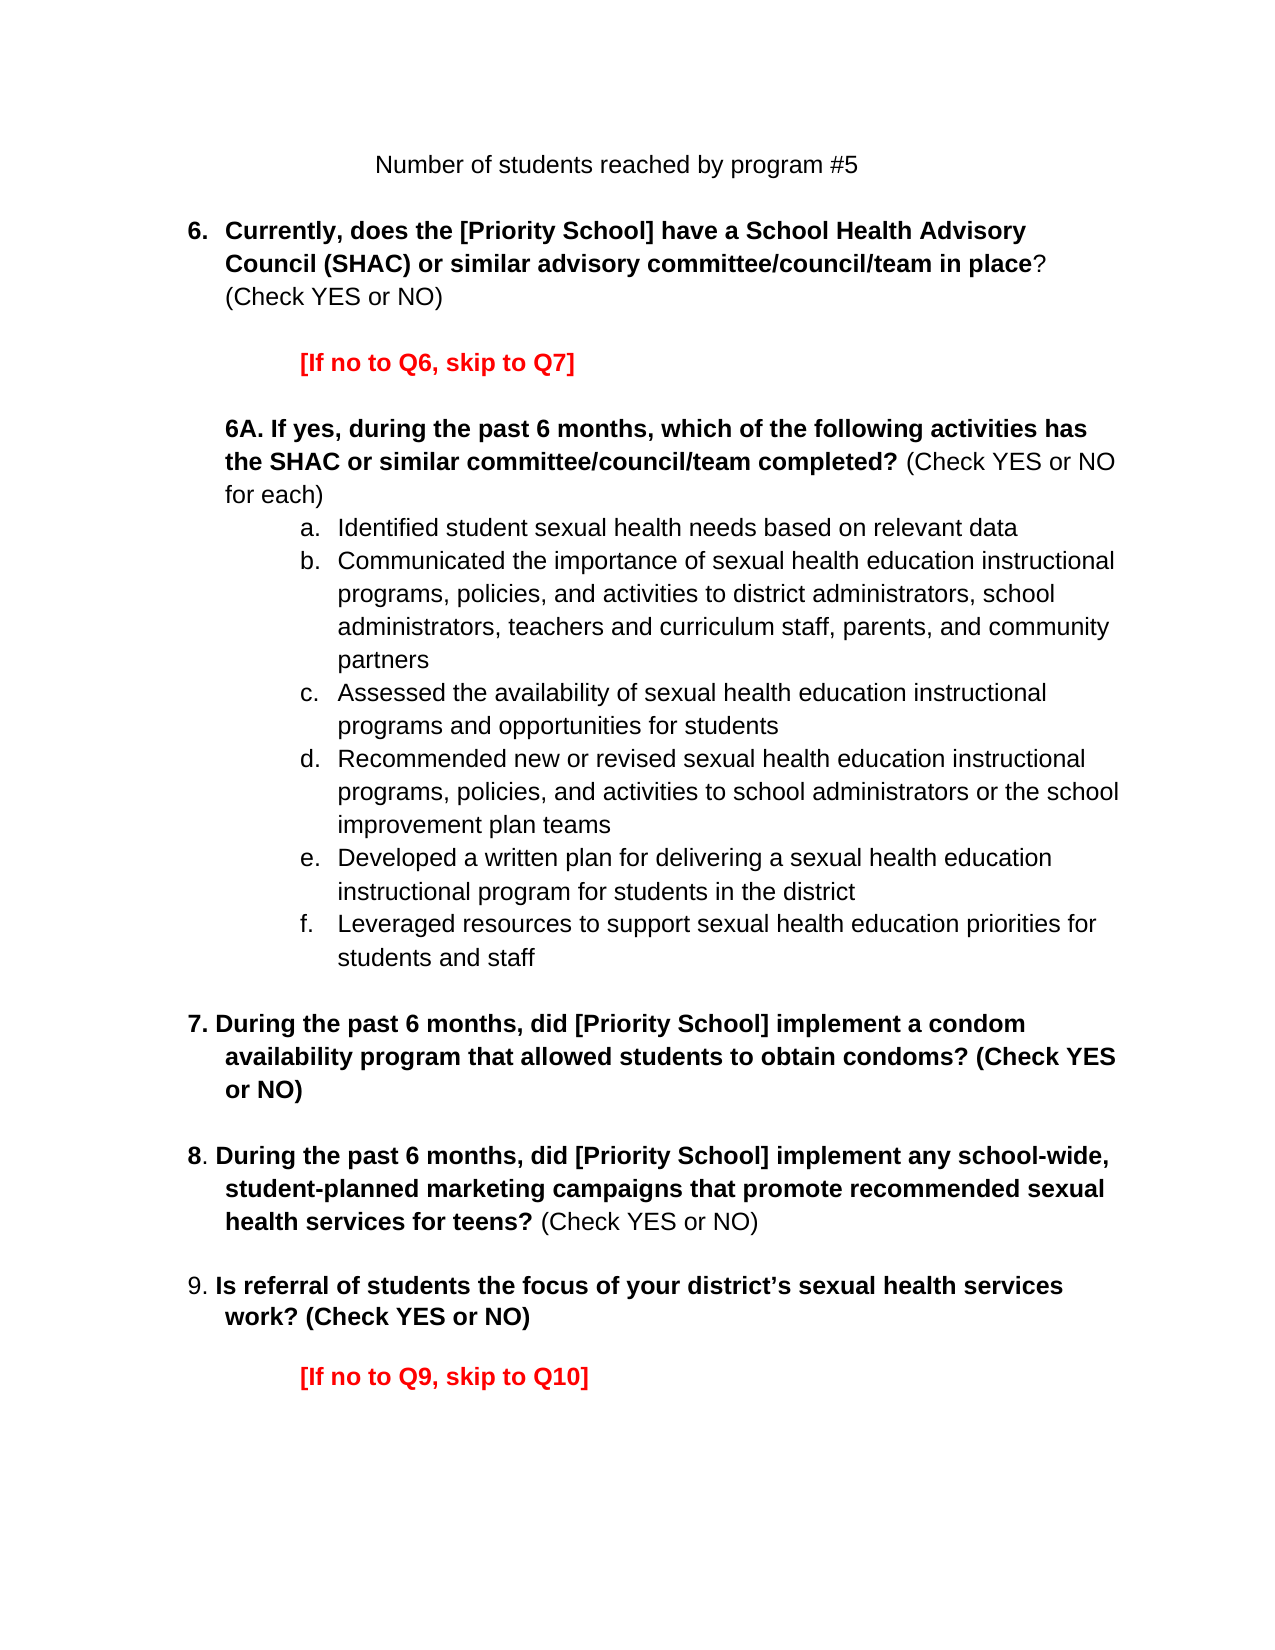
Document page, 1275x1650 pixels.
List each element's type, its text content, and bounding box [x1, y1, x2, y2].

list 6A. If yes, during the past 6 months, which of the following activities has the SHAC or similar committee/council/team completed? (Check YES or NO for each) [225, 414, 1125, 509]
list [If no to Q6, skip to Q7] [225, 348, 1125, 377]
text 8. During the past 6 months, did [Priority School] implement any school-wide, student-planned marketing campaigns that promote recommended sexual health services for teens? (Check YES or NO) [187, 1141, 1125, 1235]
list Recommended new or revised sexual health education instructional programs, policies, and activities to school administrators or the school improvement plan teams [300, 744, 1125, 839]
list Developed a written plan for delivering a sexual health education instructional program for students in the district [300, 843, 1125, 905]
list 9. Is referral of students the focus of your district’s sexual health services work? (Check YES or NO) [187, 1271, 1125, 1331]
text Number of students reached by program #5 [375, 150, 1125, 179]
list Leveraged resources to support sexual health education priorities for students and staff [300, 909, 1125, 971]
list Identified student sexual health needs based on relevant data [300, 513, 1125, 542]
list Communicated the importance of sexual health education instructional programs, policies, and activities to district administrators, school administrators, teachers and curriculum staff, parents, and community partners [300, 546, 1125, 674]
list Currently, does the [Priority School] have a School Health Advisory Council (SHAC) or similar advisory committee/council/team in place? (Check YES or NO) [187, 216, 1125, 311]
text 7. During the past 6 months, did [Priority School] implement a condom availability program that allowed students to obtain condoms? (Check YES or NO) [187, 1008, 1125, 1103]
list Assessed the availability of sexual health education instructional programs and opportunities for students [300, 678, 1125, 740]
list [If no to Q9, skip to Q10] [225, 1362, 1125, 1390]
